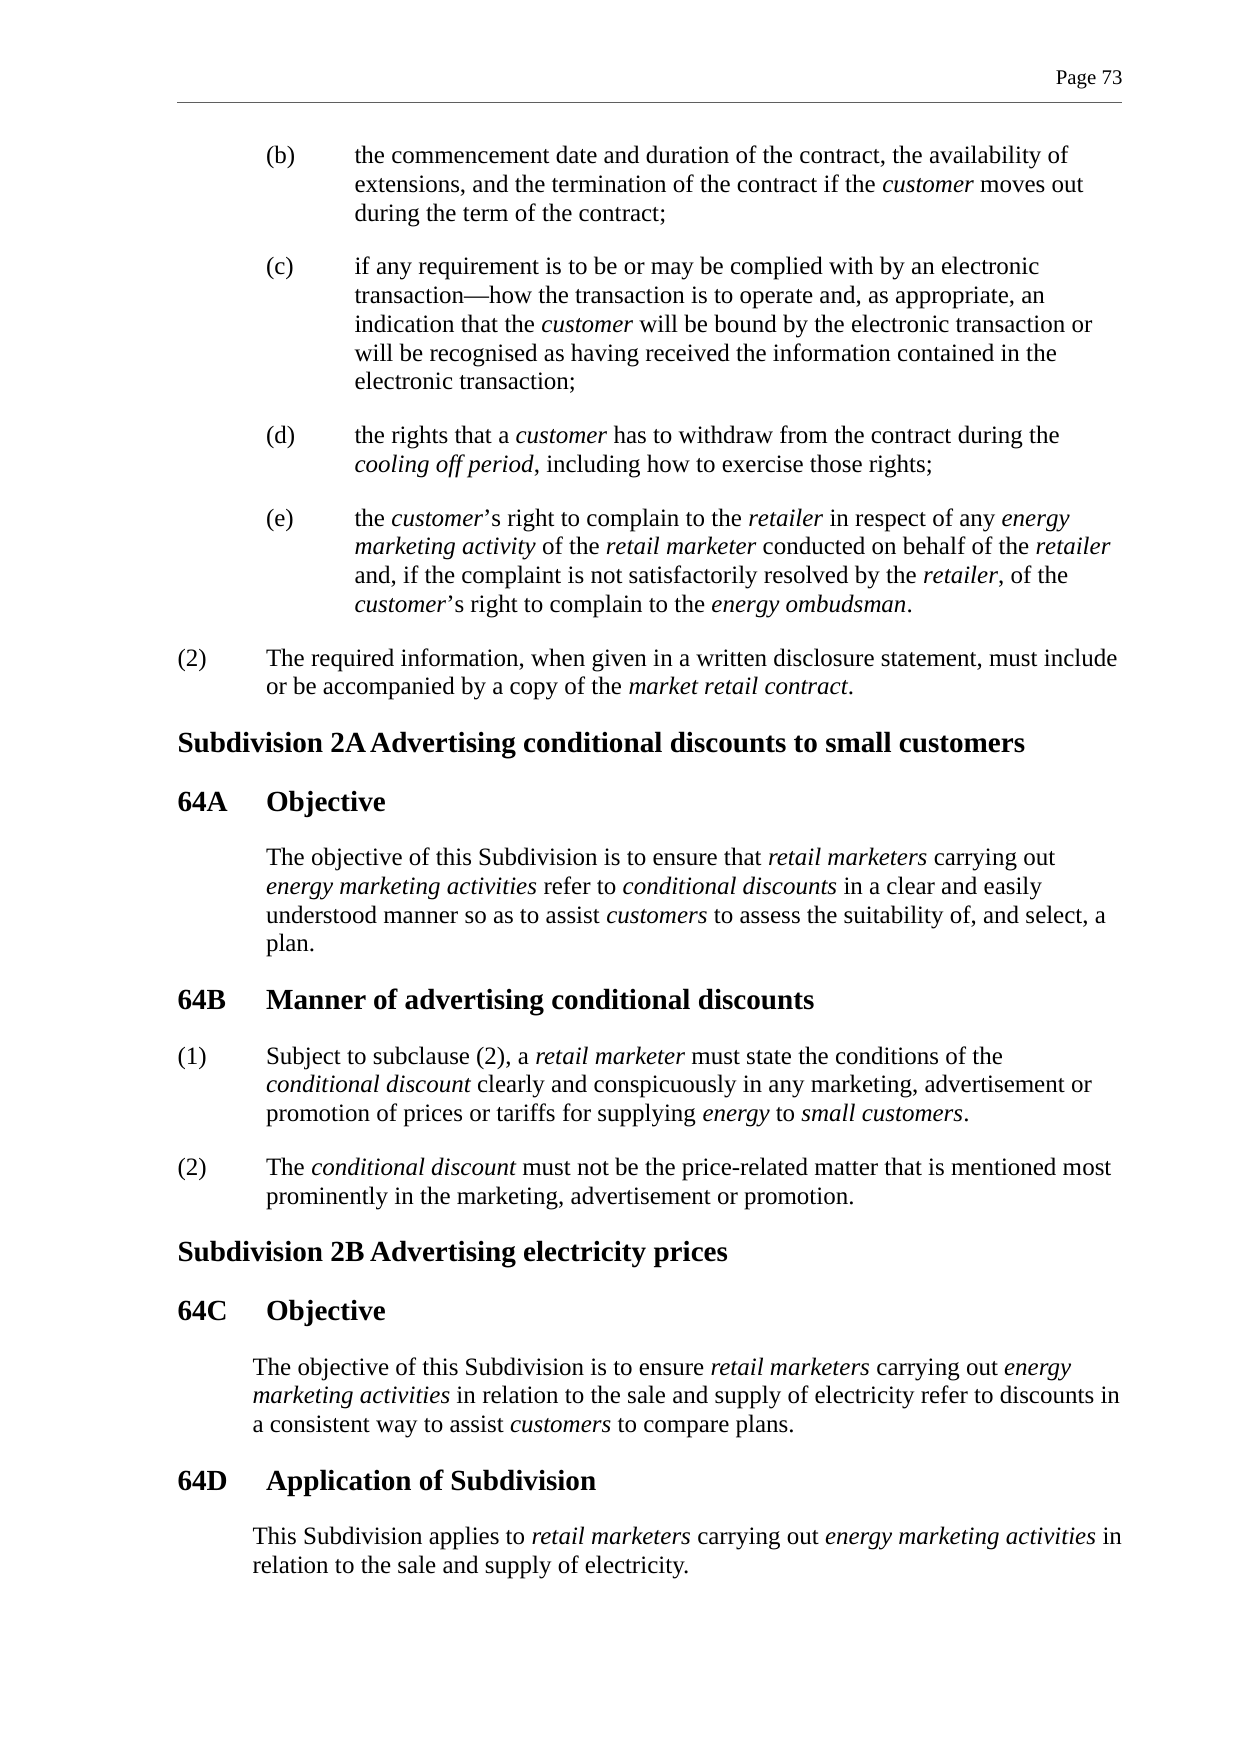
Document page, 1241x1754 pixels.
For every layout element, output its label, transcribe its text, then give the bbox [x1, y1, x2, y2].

text if any requirement is to be or may be complied with by an electronic transaction—how the transaction is to operate and, as appropriate, an indication that the customer will be bound by the electronic transaction or will be recognised as having received the information contained in the electronic transaction; [266, 251, 1122, 395]
text The required information, when given in a written disclosure statement, must include or be accompanied by a copy of the market retail contract. [177, 643, 1122, 700]
text 64B Manner of advertising conditional discounts [177, 982, 1122, 1016]
text 64A Objective [177, 784, 1122, 817]
text the rights that a customer has to withdraw from the contract during the cooling off period, including how to exercise those rights; [266, 420, 1122, 478]
text the commencement date and duration of the contract, the availability of extensions, and the termination of the contract if the customer moves out during the term of the contract; [266, 140, 1122, 226]
text (2) The conditional discount must not be the price-related matter that is mentioned most prominently in the marketing, advertisement or promotion. [177, 1152, 1122, 1209]
text The objective of this Subdivision is to ensure that retail marketers carrying out energy marketing activities refer to conditional discounts in a clear and easily understood manner so as to assist customers to assess the suitability of, and select, a plan. [266, 842, 1122, 957]
text The objective of this Subdivision is to ensure retail marketers carrying out energy marketing activities in relation to the sale and supply of electricity refer to discounts in a consistent way to assist customers to compare plans. [252, 1352, 1122, 1438]
text Subdivision 2A Advertising conditional discounts to small customers [177, 725, 1122, 759]
text Subdivision 2B Advertising electricity prices [177, 1234, 1122, 1268]
text (1) Subject to subclause (2), a retail marketer must state the conditions of the conditional discount clearly and conspicuously in any marketing, advertisement or promotion of prices or tariffs for supplying energy to small customers. [177, 1041, 1122, 1127]
text 64C Objective [177, 1293, 1122, 1327]
text 64D Application of Subdivision [177, 1463, 1122, 1496]
text This Subdivision applies to retail marketers carrying out energy marketing activities in relation to the sale and supply of electricity. [252, 1521, 1122, 1579]
text the customer’s right to complain to the retailer in respect of any energy marketing activity of the retail marketer conducted on behalf of the retailer and, if the complaint is not satisfactorily resolved by the retailer, of the customer’s right to complain to the energy ombudsman. [266, 503, 1122, 618]
